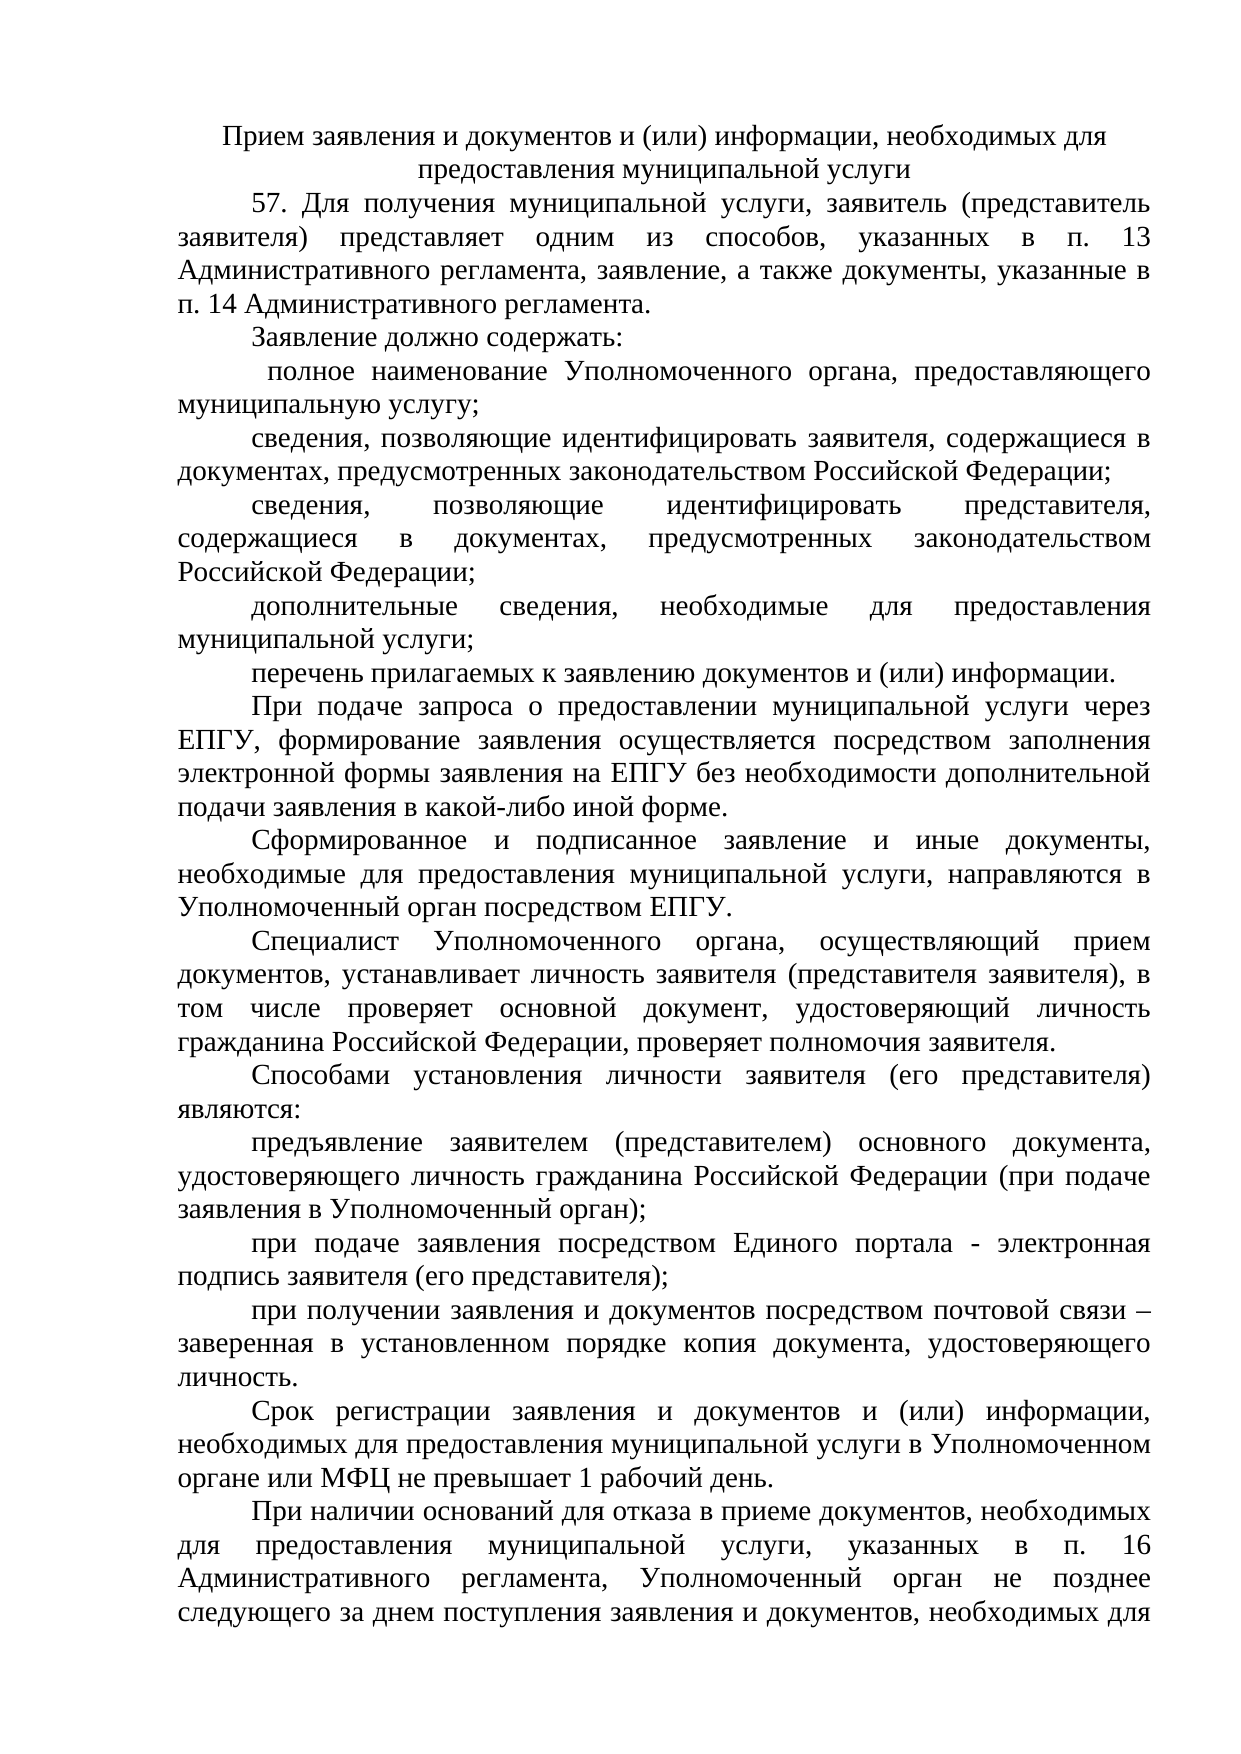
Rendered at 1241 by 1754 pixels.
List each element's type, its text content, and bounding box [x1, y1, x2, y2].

text при получении заявления и документов посредством почтовой связи – заверенная в установленном порядке копия документа, удостоверяющего личность. [177, 1292, 1152, 1393]
text При подаче запроса о предоставлении муниципальной услуги через ЕПГУ, формирование заявления осуществляется посредством заполнения электронной формы заявления на ЕПГУ без необходимости дополнительной подачи заявления в какой-либо иной форме. [177, 688, 1152, 822]
text дополнительные сведения, необходимые для предоставления муниципальной услуги; [177, 588, 1152, 655]
text Прием заявления и документов и (или) информации, необходимых для предоставления муниципальной услуги [177, 118, 1152, 185]
text Сформированное и подписанное заявление и иные документы, необходимые для предоставления муниципальной услуги, направляются в Уполномоченный орган посредством ЕПГУ. [177, 822, 1152, 923]
text предъявление заявителем (представителем) основного документа, удостоверяющего личность гражданина Российской Федерации (при подаче заявления в Уполномоченный орган); [177, 1124, 1152, 1225]
text Срок регистрации заявления и документов и (или) информации, необходимых для предоставления муниципальной услуги в Уполномоченном органе или МФЦ не превышает 1 рабочий день. [177, 1393, 1152, 1493]
text перечень прилагаемых к заявлению документов и (или) информации. [177, 655, 1152, 688]
text Заявление должно содержать: [177, 319, 1152, 353]
text 57. Для получения муниципальной услуги, заявитель (представитель заявителя) представляет одним из способов, указанных в п. 13 Административного регламента, заявление, а также документы, указанные в п. 14 Административного регламента. [177, 185, 1152, 319]
text Способами установления личности заявителя (его представителя) являются: [177, 1057, 1152, 1124]
text сведения, позволяющие идентифицировать заявителя, содержащиеся в документах, предусмотренных законодательством Российской Федерации; [177, 420, 1152, 487]
text сведения, позволяющие идентифицировать представителя, содержащиеся в документах, предусмотренных законодательством Российской Федерации; [177, 487, 1152, 588]
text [177, 1493, 1152, 1627]
text при подаче заявления посредством Единого портала - электронная подпись заявителя (его представителя); [177, 1225, 1152, 1292]
text полное наименование Уполномоченного органа, предоставляющего муниципальную услугу; [177, 353, 1152, 420]
text Специалист Уполномоченного органа, осуществляющий прием документов, устанавливает личность заявителя (представителя заявителя), в том числе проверяет основной документ, удостоверяющий личность гражданина Российской Федерации, проверяет полномочия заявителя. [177, 923, 1152, 1057]
